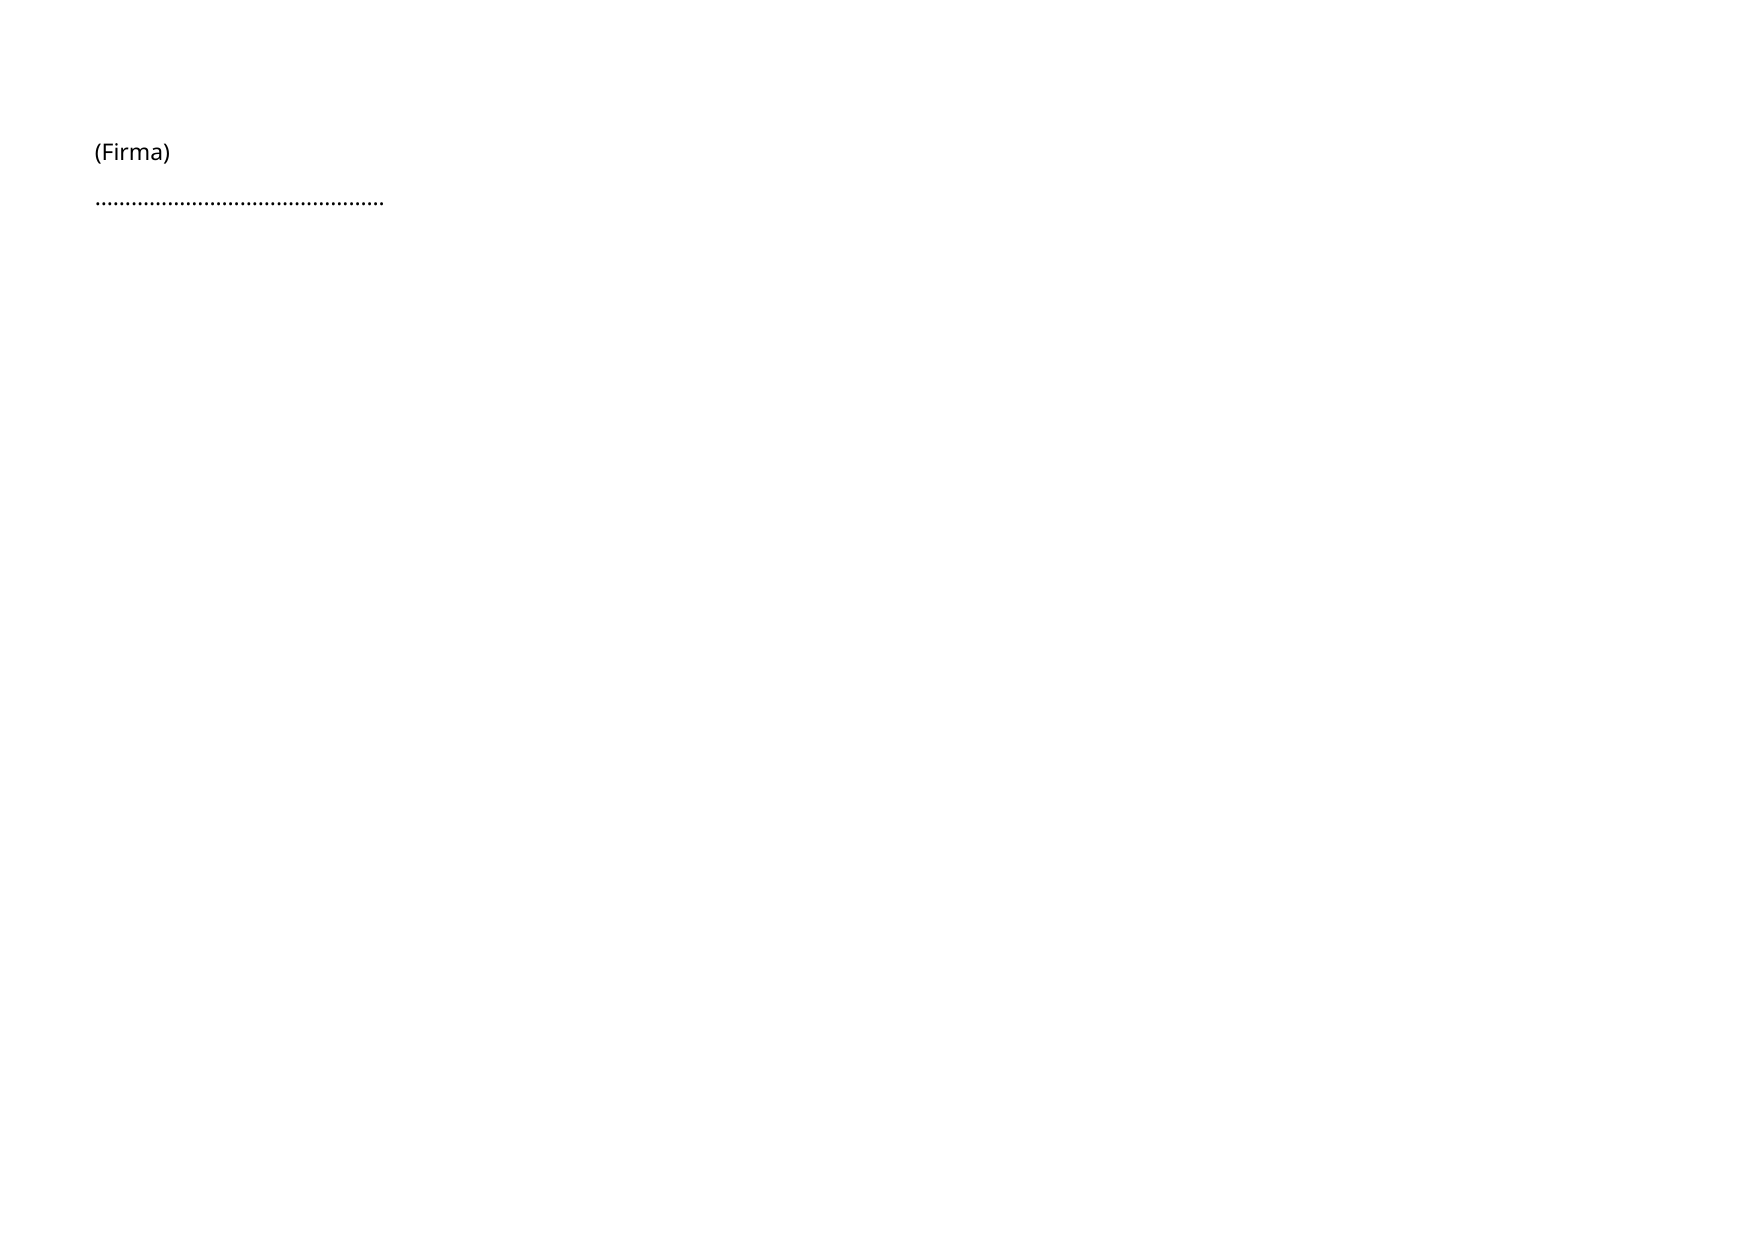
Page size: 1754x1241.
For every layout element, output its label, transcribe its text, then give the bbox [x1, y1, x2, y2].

table_cell ………………………………………… [83, 181, 1084, 213]
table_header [83, 136, 1084, 181]
